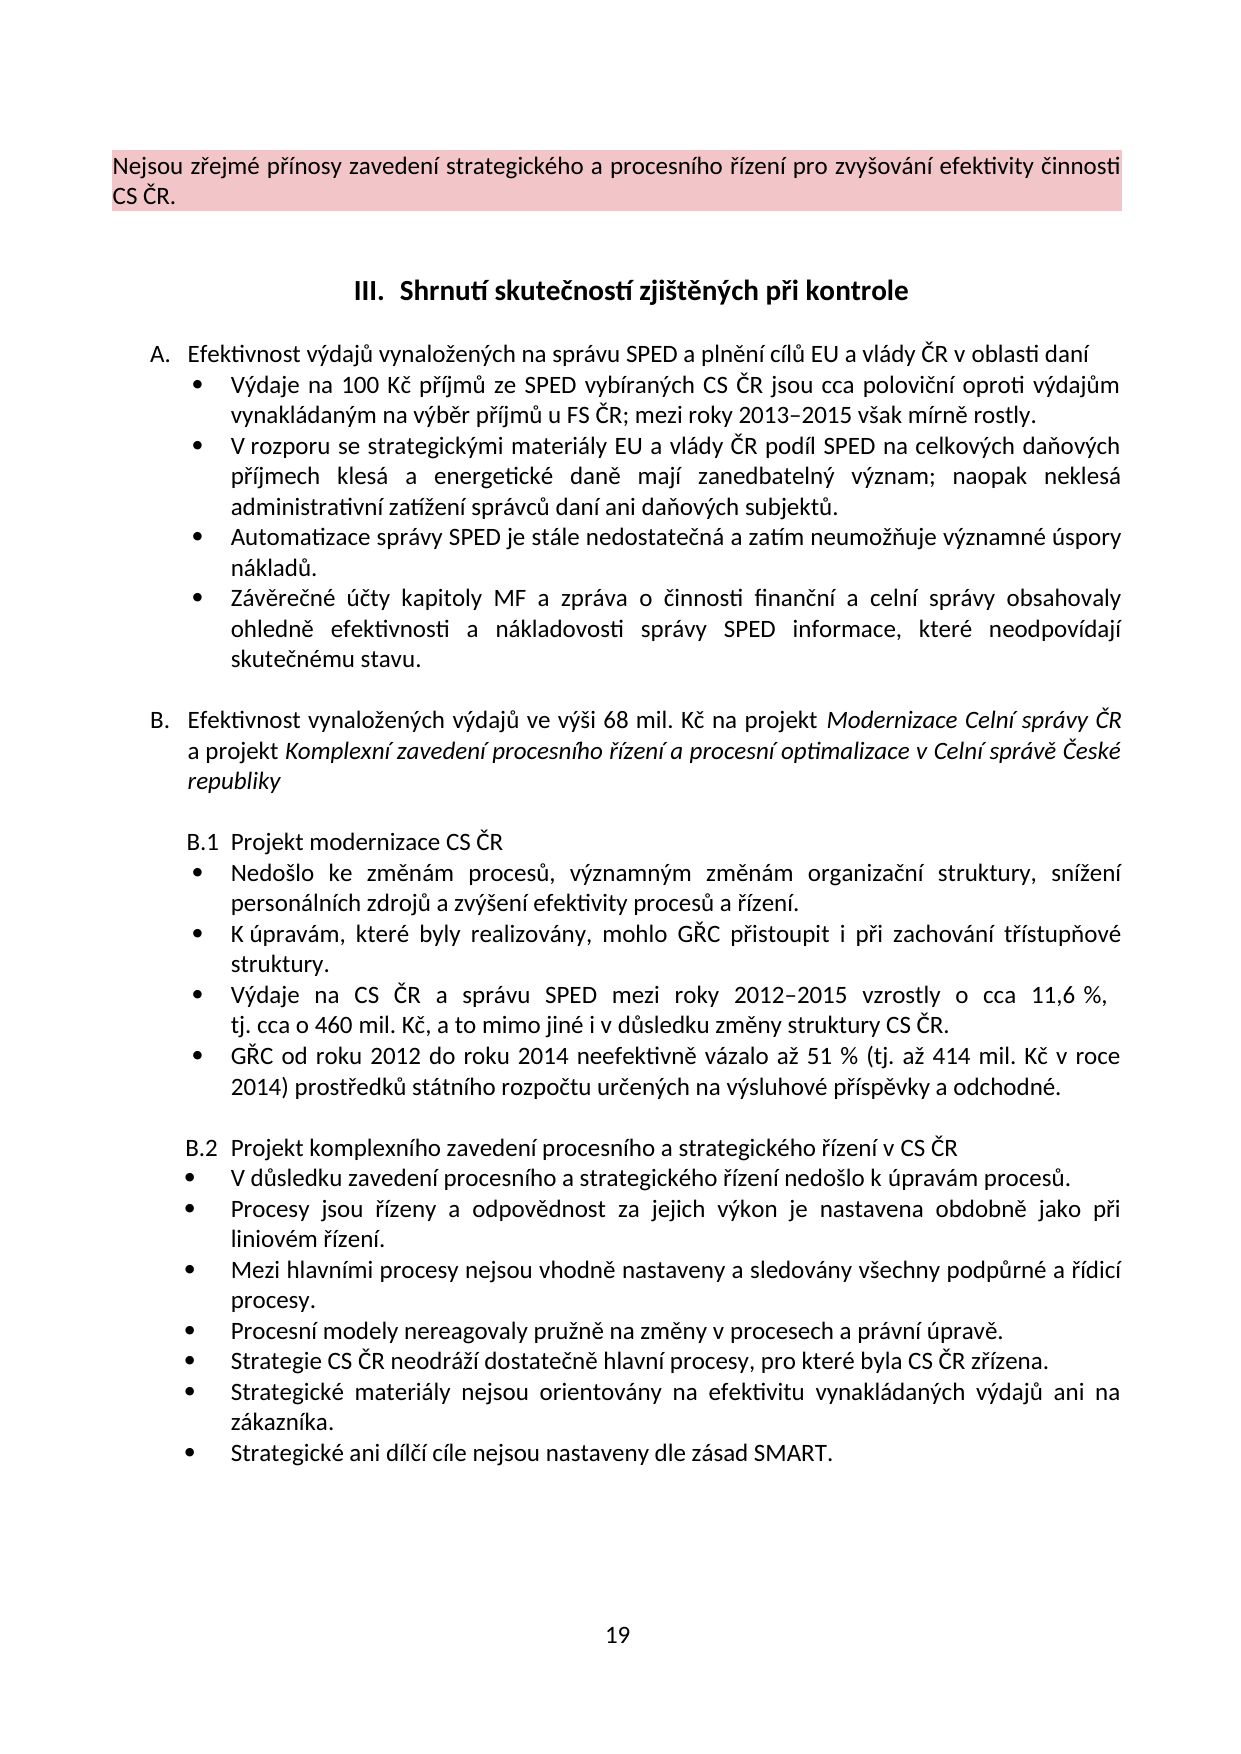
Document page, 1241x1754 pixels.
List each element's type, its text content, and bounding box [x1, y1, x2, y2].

list Procesní modely nereagovaly pružně na změny v procesech a právní úpravě. [185, 1315, 1122, 1345]
text B.2 Projekt komplexního zavedení procesního a strategického řízení v CS ČR [185, 1132, 1122, 1162]
list Procesy jsou řízeny a odpovědnost za jejich výkon je nastavena obdobně jako při liniovém řízení. [185, 1193, 1122, 1254]
list Strategické materiály nejsou orientovány na efektivitu vynakládaných výdajů ani na zákazníka. [185, 1376, 1122, 1437]
list K úpravám, které byly realizovány, mohlo GŘC přistoupit i při zachování třístupňové struktury. [193, 918, 1122, 979]
list Strategické ani dílčí cíle nejsou nastaveny dle zásad SMART. [185, 1437, 1122, 1467]
list Výdaje na CS ČR a správu SPED mezi roky 2012–2015 vzrostly o cca 11,6 %, tj. cca o 460 mil. Kč, a to mimo jiné i v důsledku změny struktury CS ČR. [193, 979, 1122, 1040]
text B.1 Projekt modernizace CS ČR [186, 827, 1122, 857]
list Mezi hlavními procesy nejsou vhodně nastaveny a sledovány všechny podpůrné a řídicí procesy. [185, 1254, 1122, 1315]
list Výdaje na 100 Kč příjmů ze SPED vybíraných CS ČR jsou cca poloviční oproti výdajům vynakládaným na výběr příjmů u FS ČR; mezi roky 2013–2015 však mírně rostly. [193, 369, 1122, 430]
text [112, 150, 1122, 211]
list Strategie CS ČR neodráží dostatečně hlavní procesy, pro které byla CS ČR zřízena. [185, 1345, 1122, 1376]
list V rozporu se strategickými materiály EU a vlády ČR podíl SPED na celkových daňových příjmech klesá a energetické daně mají zanedbatelný význam; naopak neklesá administrativní zatížení správců daní ani daňových subjektů. [193, 430, 1122, 521]
list GŘC od roku 2012 do roku 2014 neefektivně vázalo až 51 % (tj. až 414 mil. Kč v roce 2014) prostředků státního rozpočtu určených na výsluhové příspěvky a odchodné. [193, 1040, 1122, 1101]
list Automatizace správy SPED je stále nedostatečná a zatím neumožňuje významné úspory nákladů. [193, 521, 1122, 582]
list Efektivnost výdajů vynaložených na správu SPED a plnění cílů EU a vlády ČR v oblasti daní [150, 338, 1122, 369]
list V důsledku zavedení procesního a strategického řízení nedošlo k úpravám procesů. [185, 1162, 1122, 1193]
list Nedošlo ke změnám procesů, významným změnám organizační struktury, snížení personálních zdrojů a zvýšení efektivity procesů a řízení. [193, 857, 1122, 918]
list Závěrečné účty kapitoly MF a zpráva o činnosti finanční a celní správy obsahovaly ohledně efektivnosti a nákladovosti správy SPED informace, které neodpovídají skutečnému stavu. [193, 582, 1122, 674]
subtitle Shrnutí skutečností zjištěných při kontrole [172, 272, 1122, 308]
list Efektivnost vynaložených výdajů ve výši 68 mil. Kč na projekt Modernizace Celní správy ČR a projekt Komplexní zavedení procesního řízení a procesní optimalizace v Celní správě České republiky [150, 704, 1122, 796]
